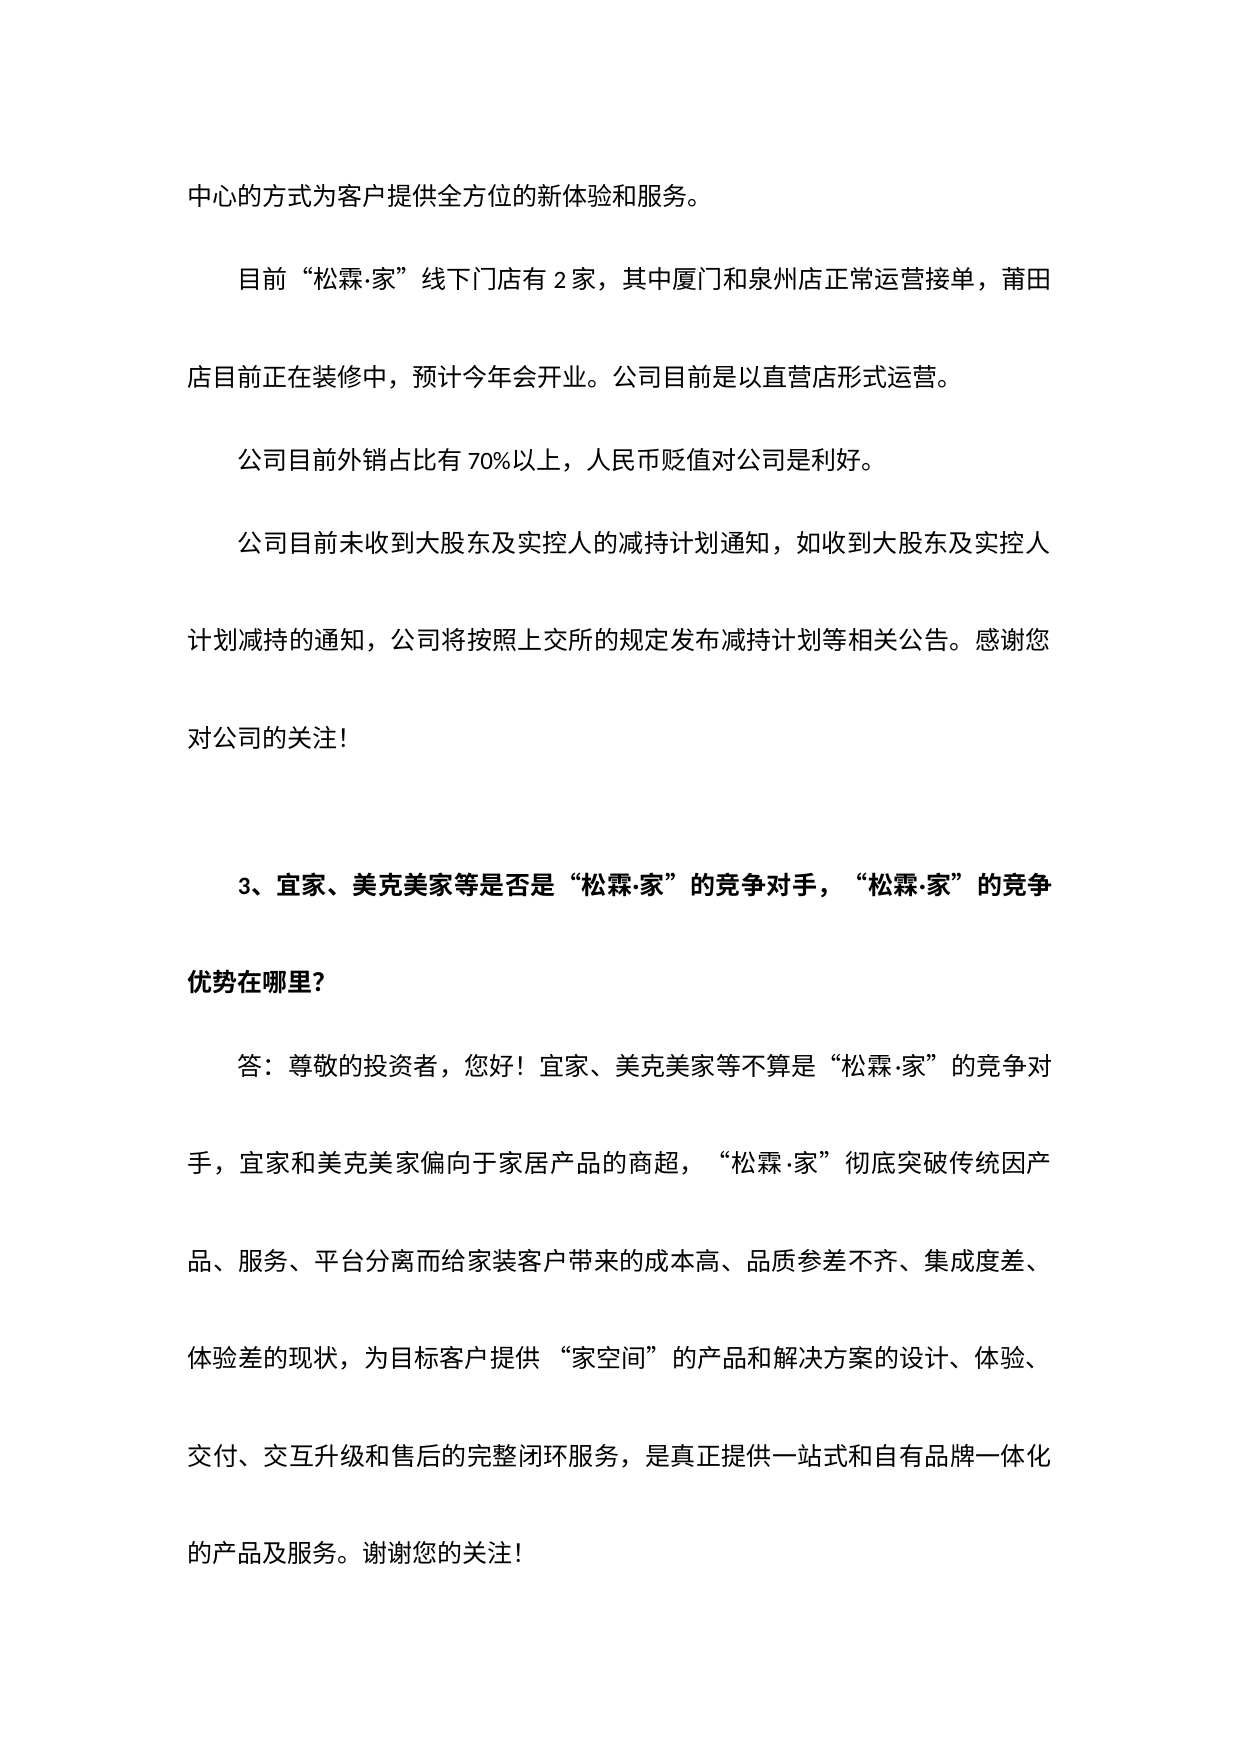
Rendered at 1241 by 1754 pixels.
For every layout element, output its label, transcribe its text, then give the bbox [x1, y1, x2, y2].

text 答：尊敬的投资者，您好！宜家、美克美家等不算是“松霖·家”的竞争对手，宜家和美克美家偏向于家居产品的商超，“松霖·家”彻底突破传统因产品、服务、平台分离而给家装客户带来的成本高、品质参差不齐、集成度差、体验差的现状，为目标客户提供 “家空间”的产品和解决方案的设计、体验、交付、交互升级和售后的完整闭环服务，是真正提供一站式和自有品牌一体化的产品及服务。谢谢您的关注！ [187, 1032, 1053, 1584]
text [187, 162, 1053, 227]
text 目前“松霖·家”线下门店有2家，其中厦门和泉州店正常运营接单，莆田店目前正在装修中，预计今年会开业。公司目前是以直营店形式运营。 [187, 245, 1053, 408]
text 3、宜家、美克美家等是否是“松霖·家”的竞争对手，“松霖·家”的竞争优势在哪里？ [187, 851, 1053, 1013]
text 公司目前未收到大股东及实控人的减持计划通知，如收到大股东及实控人计划减持的通知，公司将按照上交所的规定发布减持计划等相关公告。感谢您对公司的关注！ [187, 509, 1053, 769]
text 公司目前外销占比有70%以上，人民币贬值对公司是利好。 [187, 426, 1053, 491]
